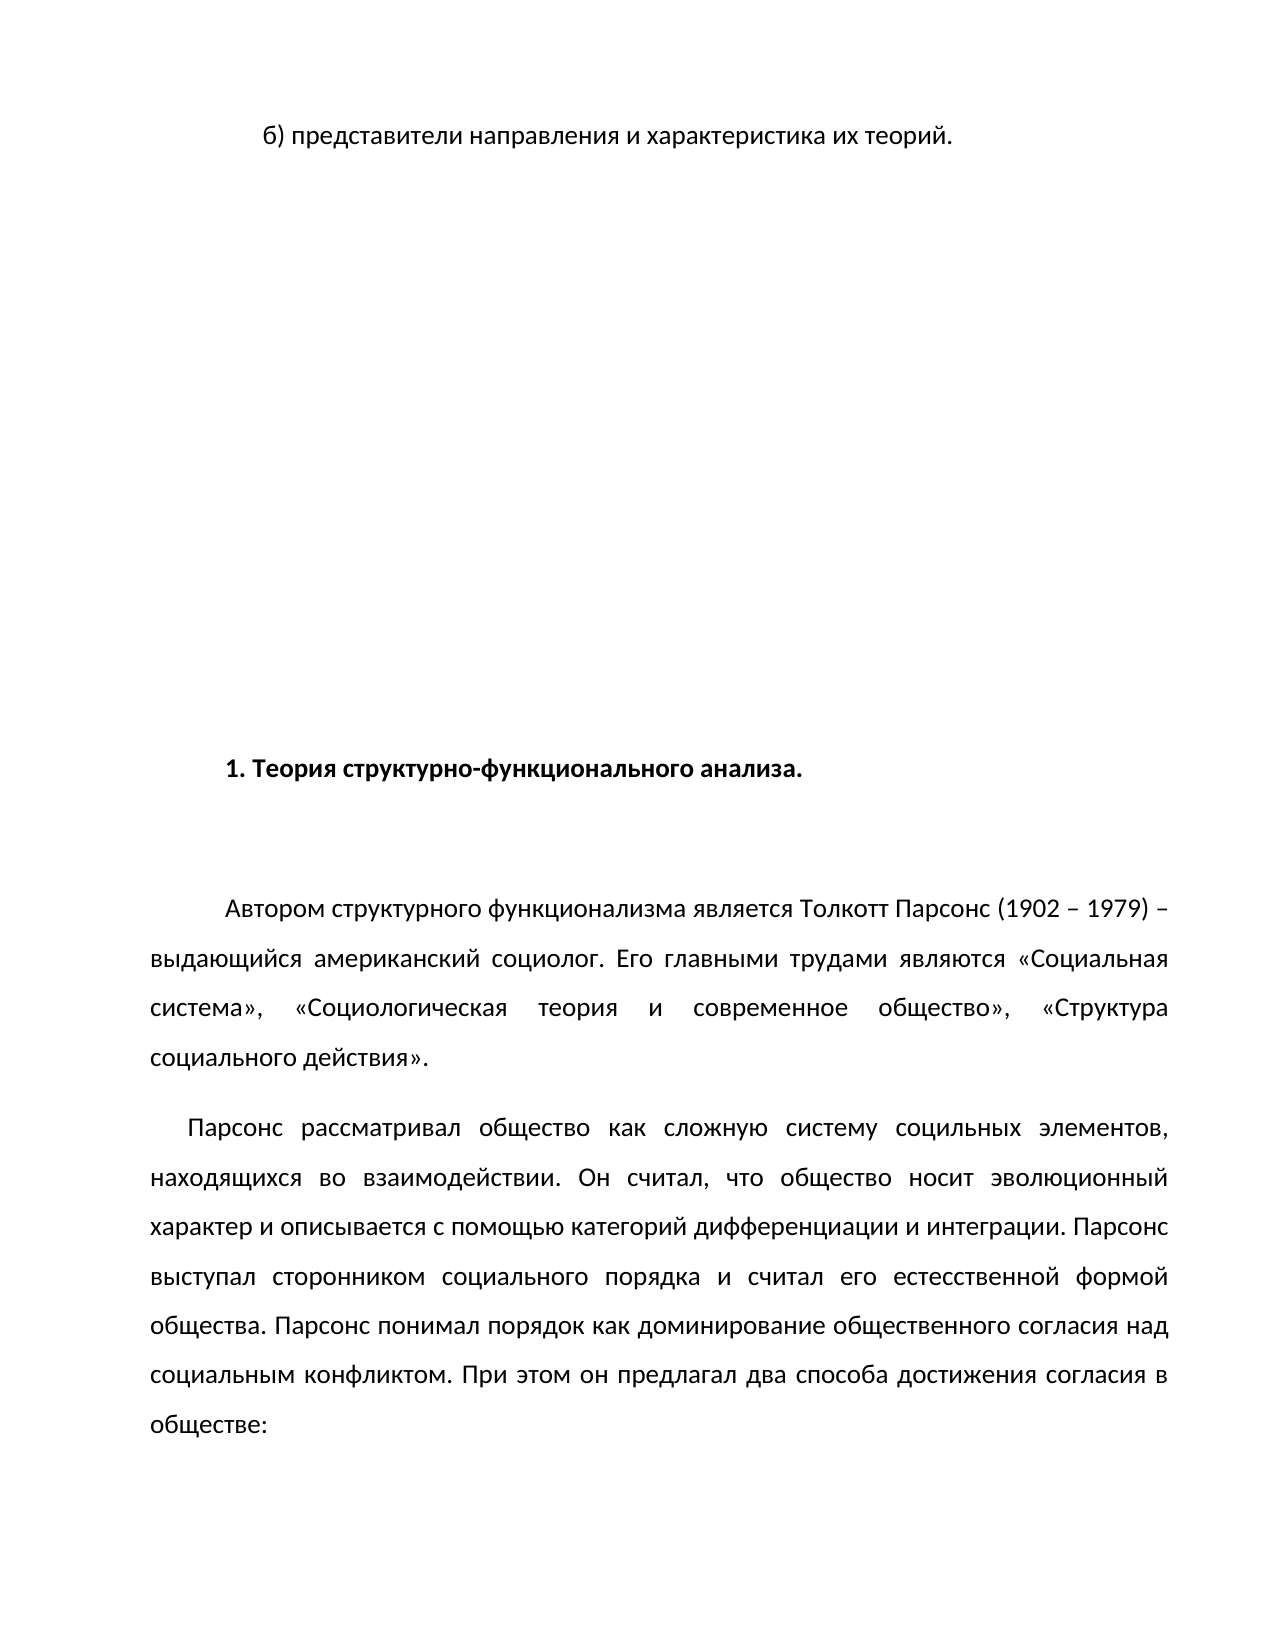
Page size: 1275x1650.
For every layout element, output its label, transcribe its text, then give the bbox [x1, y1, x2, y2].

text б) представители направления и характеристика их теорий. [187, 118, 1170, 151]
text Автором структурного функционализма является Толкотт Парсонс (1902 – 1979) – выдающийся американский социолог. Его главными трудами являются «Социальная система», «Социологическая теория и современное общество», «Структура социального действия». [150, 892, 1170, 1073]
text 1. Теория структурно-функционального анализа. [150, 751, 1170, 784]
text Парсонс рассматривал общество как сложную систему социльных элементов, находящихся во взаимодействии. Он считал, что общество носит эволюционный характер и описывается с помощью категорий дифференциации и интеграции. Парсонс выступал сторонником социального порядка и считал его естесственной формой общества. Парсонс понимал порядок как доминирование общественного согласия над социальным конфликтом. При этом он предлагал два способа достижения согласия в обществе: [150, 1110, 1170, 1440]
